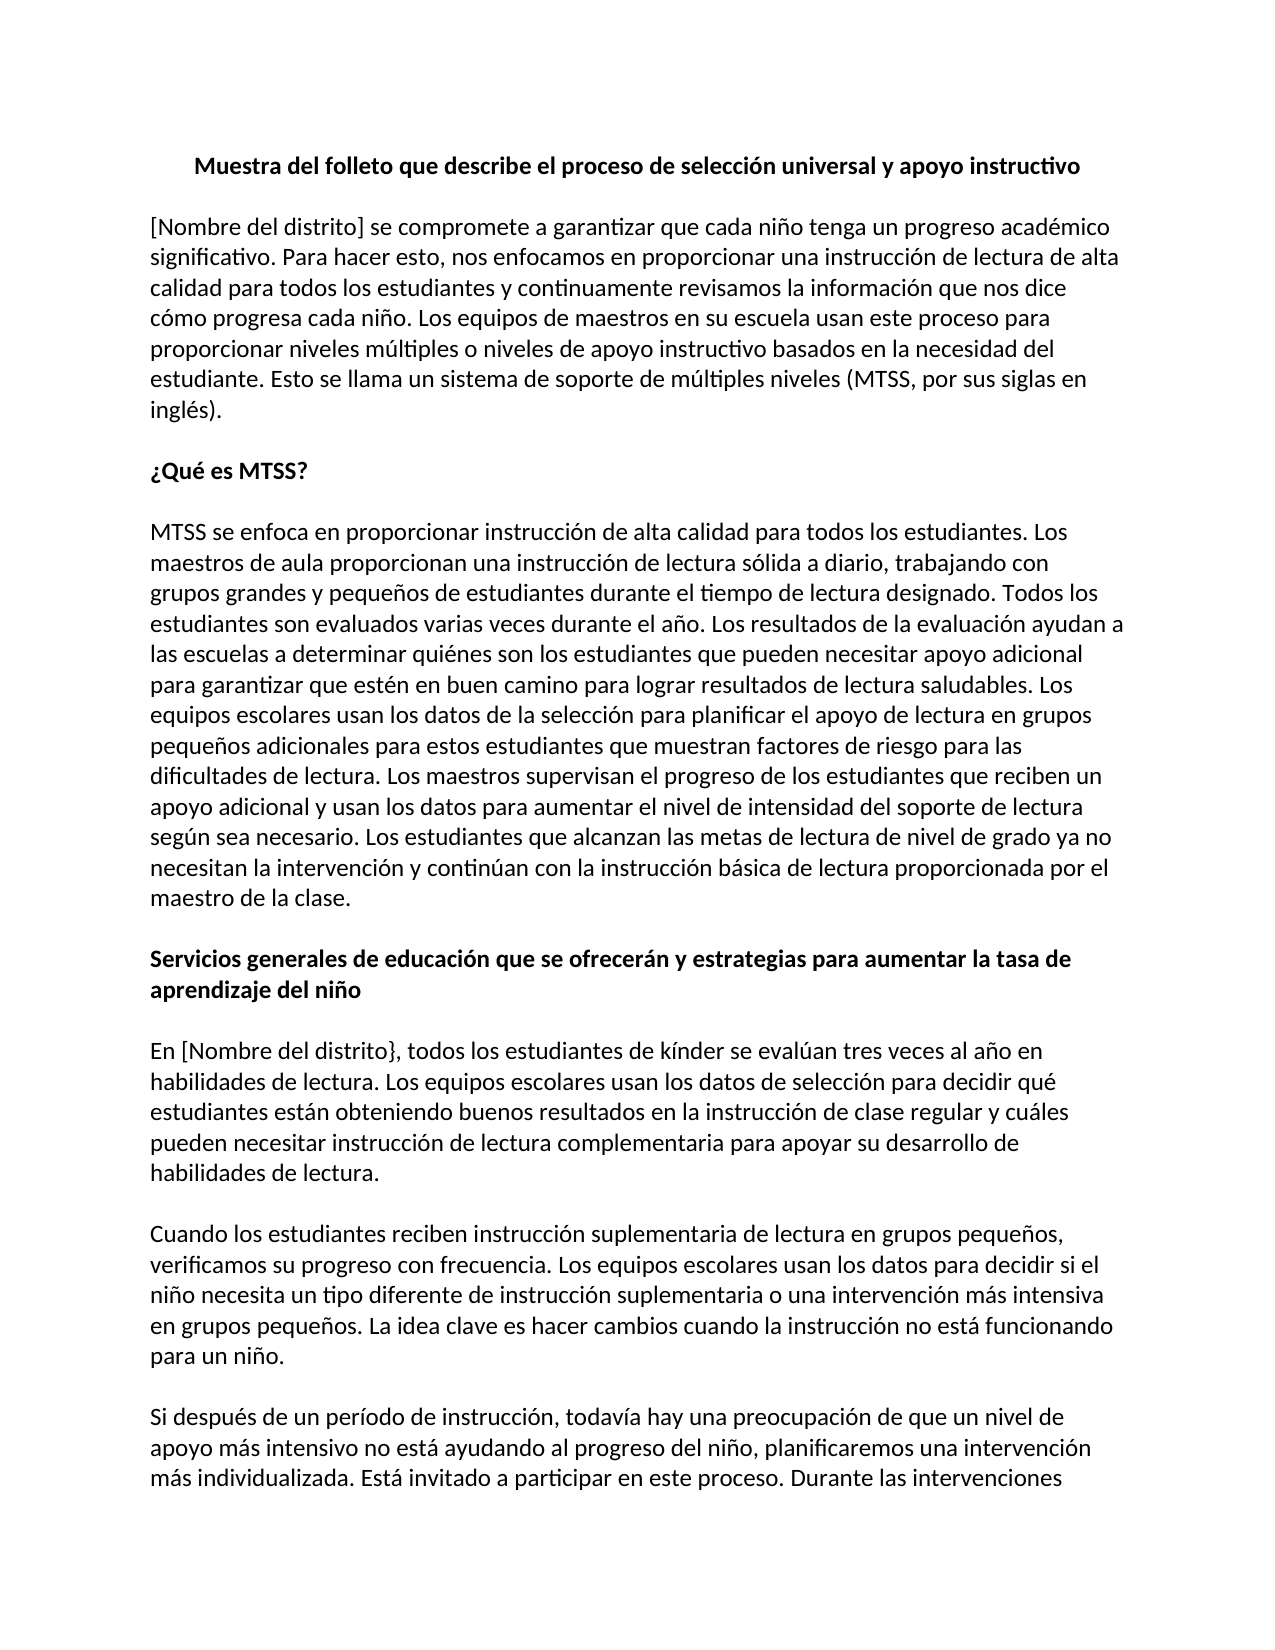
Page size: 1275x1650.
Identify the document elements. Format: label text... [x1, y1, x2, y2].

text [Nombre del distrito] se compromete a garantizar que cada niño tenga un progreso académico significativo. Para hacer esto, nos enfocamos en proporcionar una instrucción de lectura de alta calidad para todos los estudiantes y continuamente revisamos la información que nos dice cómo progresa cada niño. Los equipos de maestros en su escuela usan este proceso para proporcionar niveles múltiples o niveles de apoyo instructivo basados en la necesidad del estudiante. Esto se llama un sistema de soporte de múltiples niveles (MTSS, por sus siglas en inglés). [150, 211, 1125, 425]
text MTSS se enfoca en proporcionar instrucción de alta calidad para todos los estudiantes. Los maestros de aula proporcionan una instrucción de lectura sólida a diario, trabajando con grupos grandes y pequeños de estudiantes durante el tiempo de lectura designado. Todos los estudiantes son evaluados varias veces durante el año. Los resultados de la evaluación ayudan a las escuelas a determinar quiénes son los estudiantes que pueden necesitar apoyo adicional para garantizar que estén en buen camino para lograr resultados de lectura saludables. Los equipos escolares usan los datos de la selección para planificar el apoyo de lectura en grupos pequeños adicionales para estos estudiantes que muestran factores de riesgo para las dificultades de lectura. Los maestros supervisan el progreso de los estudiantes que reciben un apoyo adicional y usan los datos para aumentar el nivel de intensidad del soporte de lectura según sea necesario. Los estudiantes que alcanzan las metas de lectura de nivel de grado ya no necesitan la intervención y continúan con la instrucción básica de lectura proporcionada por el maestro de la clase. [150, 516, 1125, 913]
text Cuando los estudiantes reciben instrucción suplementaria de lectura en grupos pequeños, verificamos su progreso con frecuencia. Los equipos escolares usan los datos para decidir si el niño necesita un tipo diferente de instrucción suplementaria o una intervención más intensiva en grupos pequeños. La idea clave es hacer cambios cuando la instrucción no está funcionando para un niño. [150, 1218, 1125, 1371]
text En [Nombre del distrito}, todos los estudiantes de kínder se evalúan tres veces al año en habilidades de lectura. Los equipos escolares usan los datos de selección para decidir qué estudiantes están obteniendo buenos resultados en la instrucción de clase regular y cuáles pueden necesitar instrucción de lectura complementaria para apoyar su desarrollo de habilidades de lectura. [150, 1035, 1125, 1188]
text Servicios generales de educación que se ofrecerán y estrategias para aumentar la tasa de aprendizaje del niño [150, 943, 1125, 1004]
text Muestra del folleto que describe el proceso de selección universal y apoyo instructivo [150, 150, 1125, 181]
text ¿Qué es MTSS? [150, 455, 1125, 486]
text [150, 1401, 1125, 1493]
